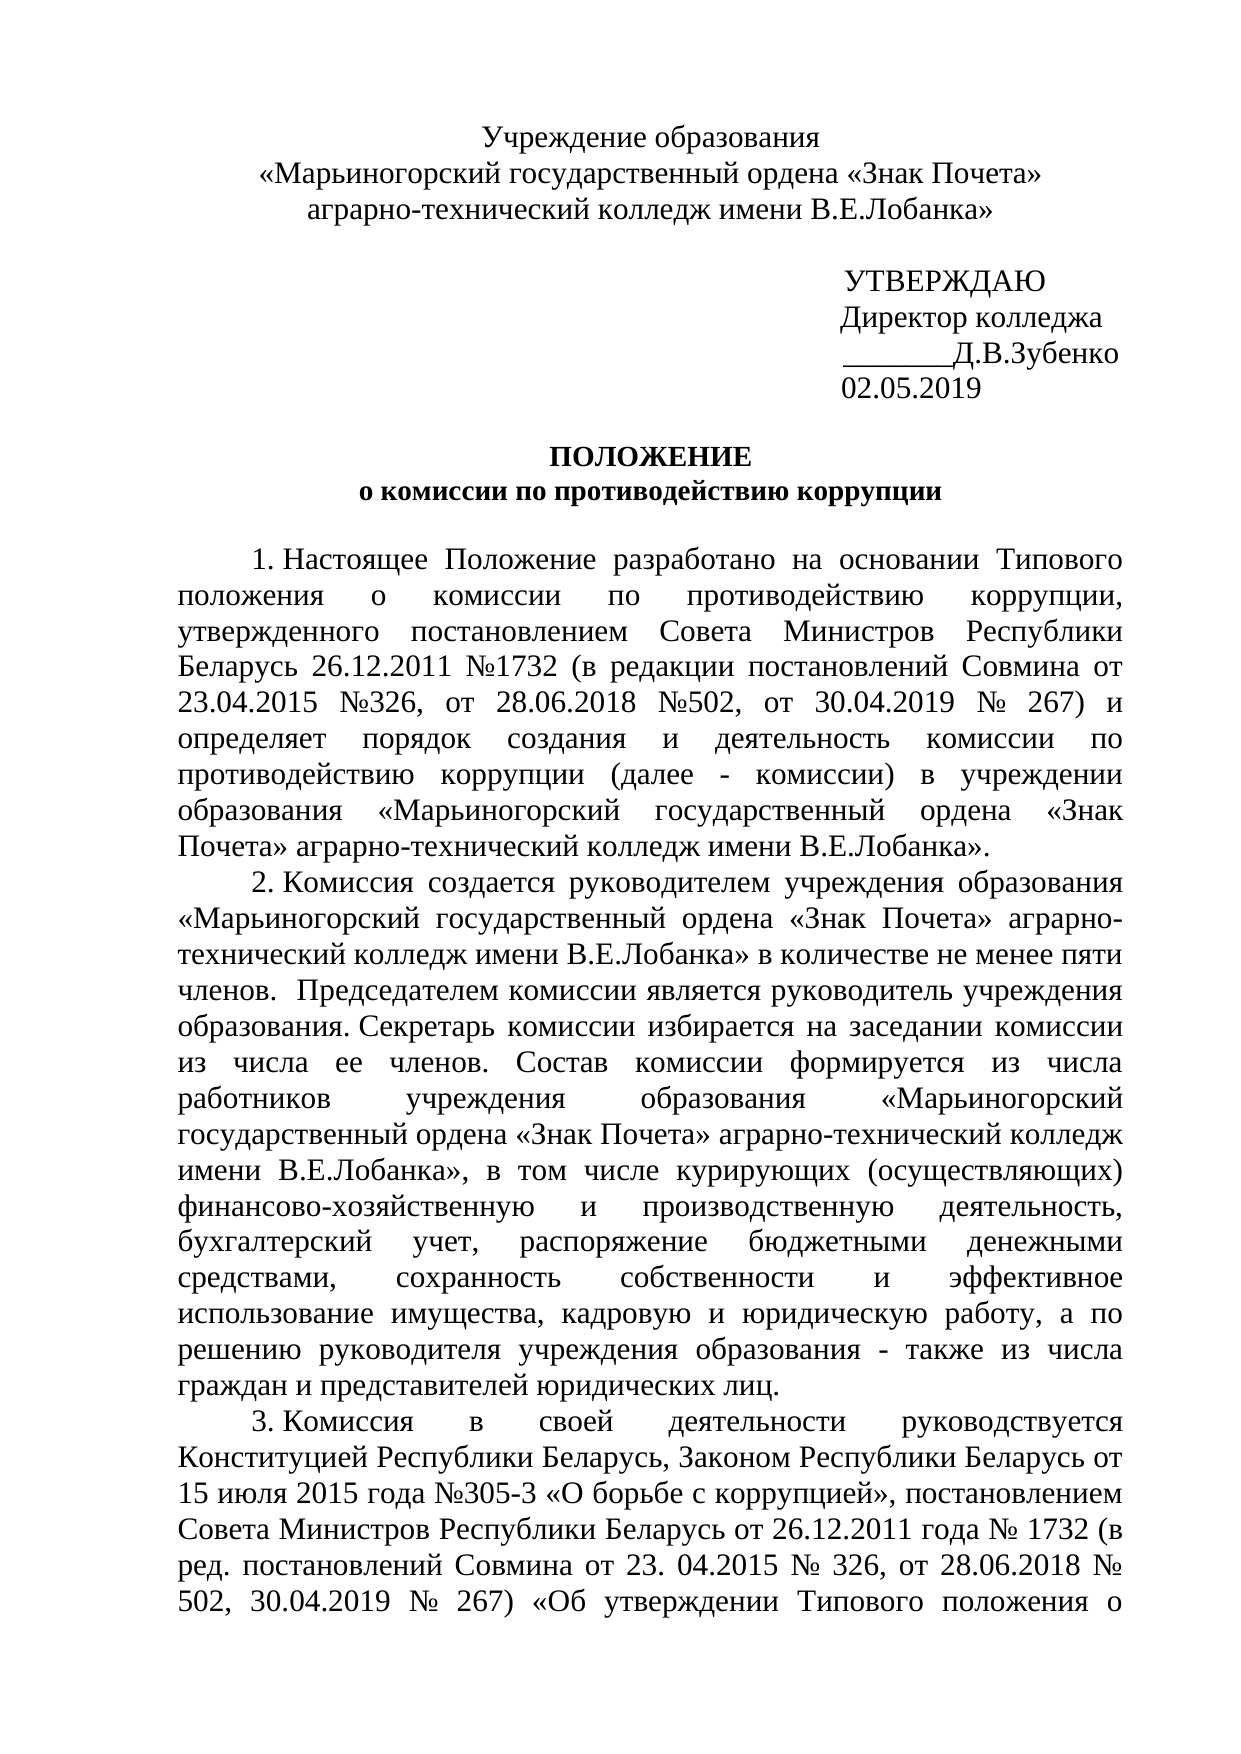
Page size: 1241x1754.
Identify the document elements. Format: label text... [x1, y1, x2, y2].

text УТВЕРЖДАЮ [664, 262, 1124, 298]
text аграрно-технический колледж имени В.Е.Лобанка» [177, 190, 1124, 226]
text Директор колледжа [177, 298, 1124, 334]
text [177, 1402, 1124, 1618]
text 2. Комиссия создается руководителем учреждения образования «Марьиногорский государственный ордена «Знак Почета» аграрно-технический колледж имени В.Е.Лобанка» в количестве не менее пяти членов. Председателем комиссии является руководитель учреждения образования. Секретарь комиссии избирается на заседании комиссии из числа ее членов. Состав комиссии формируется из числа работников учреждения образования «Марьиногорский государственный ордена «Знак Почета» аграрно-технический колледж имени В.Е.Лобанка», в том числе курирующих (осуществляющих) финансово-хозяйственную и производственную деятельность, бухгалтерский учет, распоряжение бюджетными денежными средствами, сохранность собственности и эффективное использование имущества, кадровую и юридическую работу, а по решению руководителя учреждения образования - также из числа граждан и представителей юридических лиц. [177, 863, 1124, 1402]
text «Марьиногорский государственный ордена «Знак Почета» [177, 154, 1124, 190]
text _______Д.В.Зубенко [177, 334, 1124, 370]
text ПОЛОЖЕНИЕ [177, 439, 1124, 473]
text Учреждение образования [177, 118, 1124, 154]
text о комиссии по противодействию коррупции [177, 473, 1124, 506]
text 02.05.2019 [177, 370, 1124, 406]
text 1. Настоящее Положение разработано на основании Типового положения о комиссии по противодействию коррупции, утвержденного постановлением Совета Министров Республики Беларусь 26.12.2011 №1732 (в редакции постановлений Совмина от 23.04.2015 №326, от 28.06.2018 №502, от 30.04.2019 № 267) и определяет порядок создания и деятельность комиссии по противодействию коррупции (далее - комиссии) в учреждении образования «Марьиногорский государственный ордена «Знак Почета» аграрно-технический колледж имени В.Е.Лобанка». [177, 540, 1124, 863]
